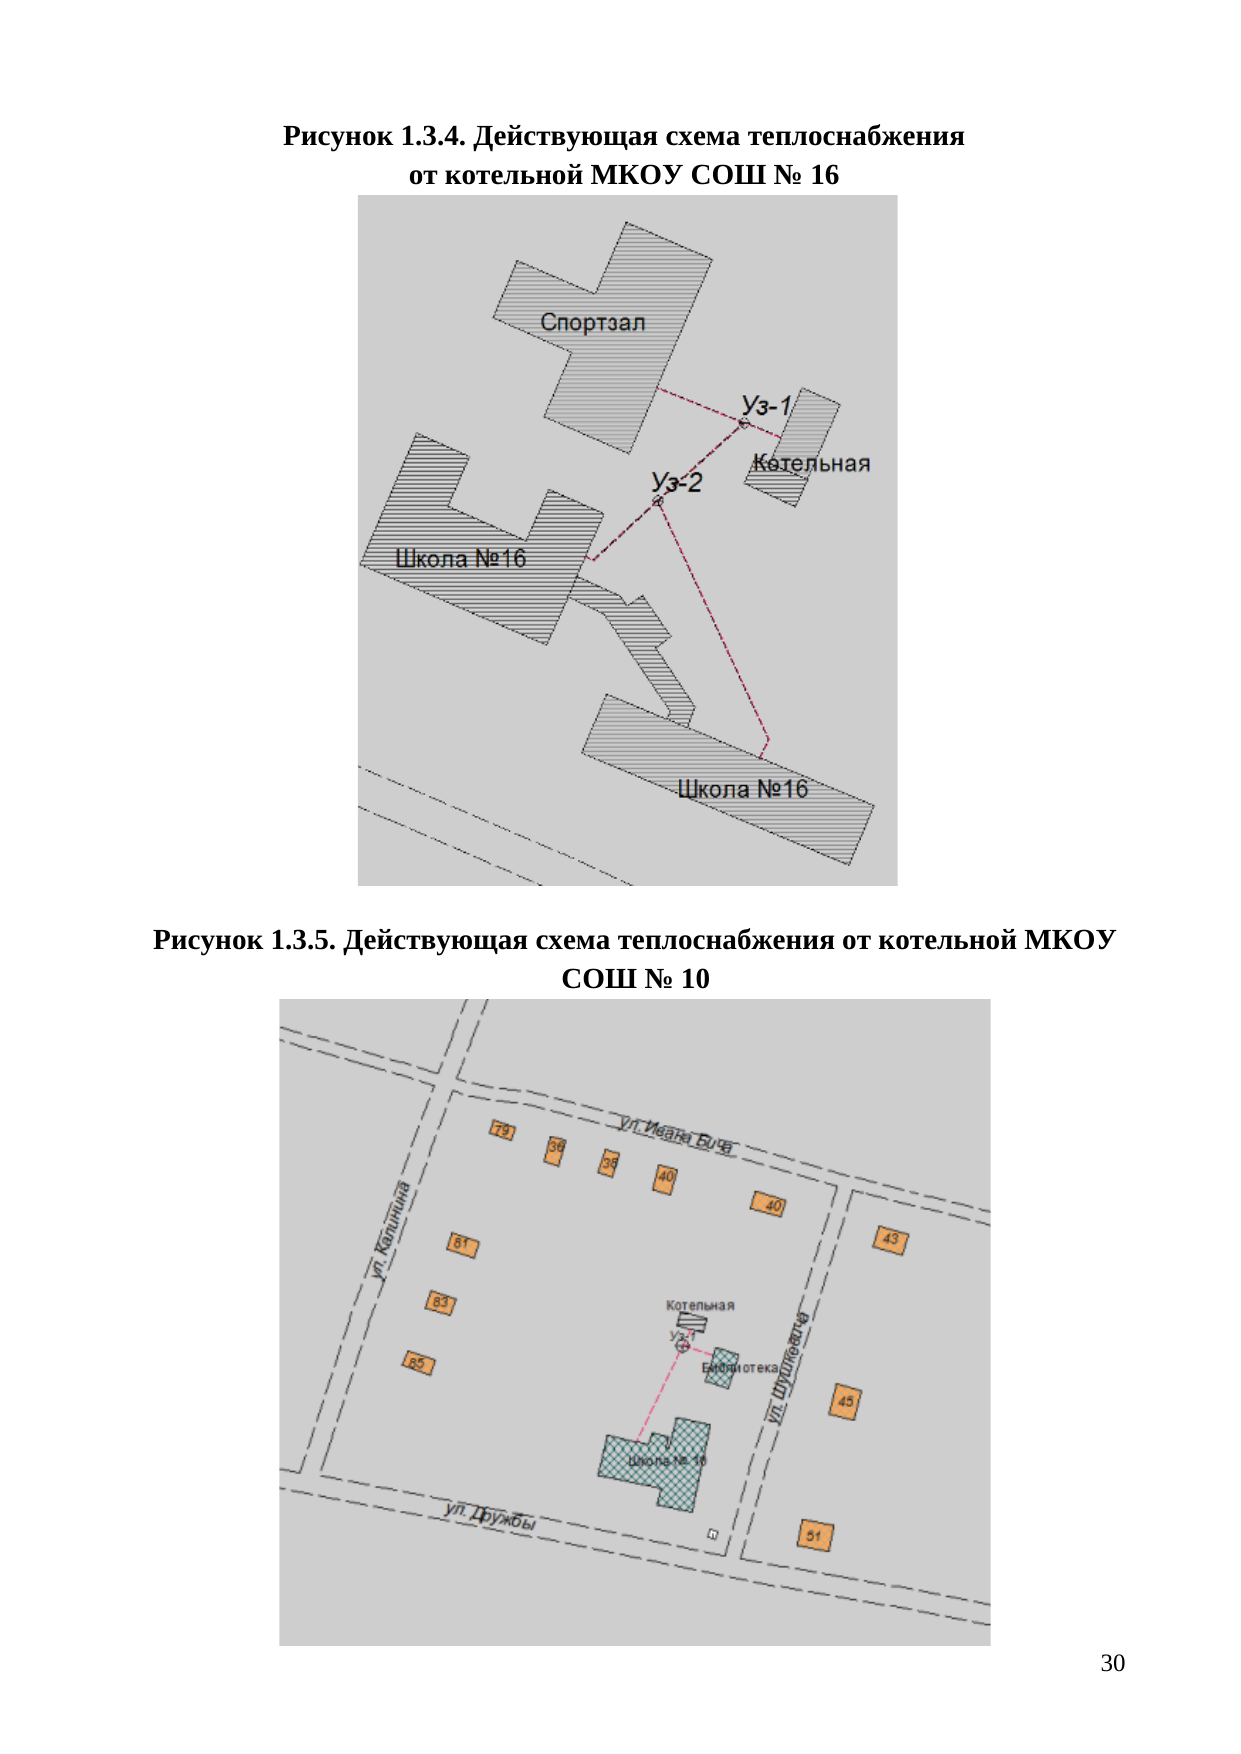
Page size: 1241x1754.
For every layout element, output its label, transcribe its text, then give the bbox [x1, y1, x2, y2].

picture [357, 195, 898, 886]
text от котельной МКОУ СОШ № 16 [116, 157, 1131, 190]
text Рисунок 1.3.5. Действующая схема теплоснабжения от котельной МКОУ СОШ № 10 [138, 922, 1131, 994]
picture [279, 999, 991, 1646]
text Рисунок 1.3.4. Действующая схема теплоснабжения [116, 118, 1131, 152]
